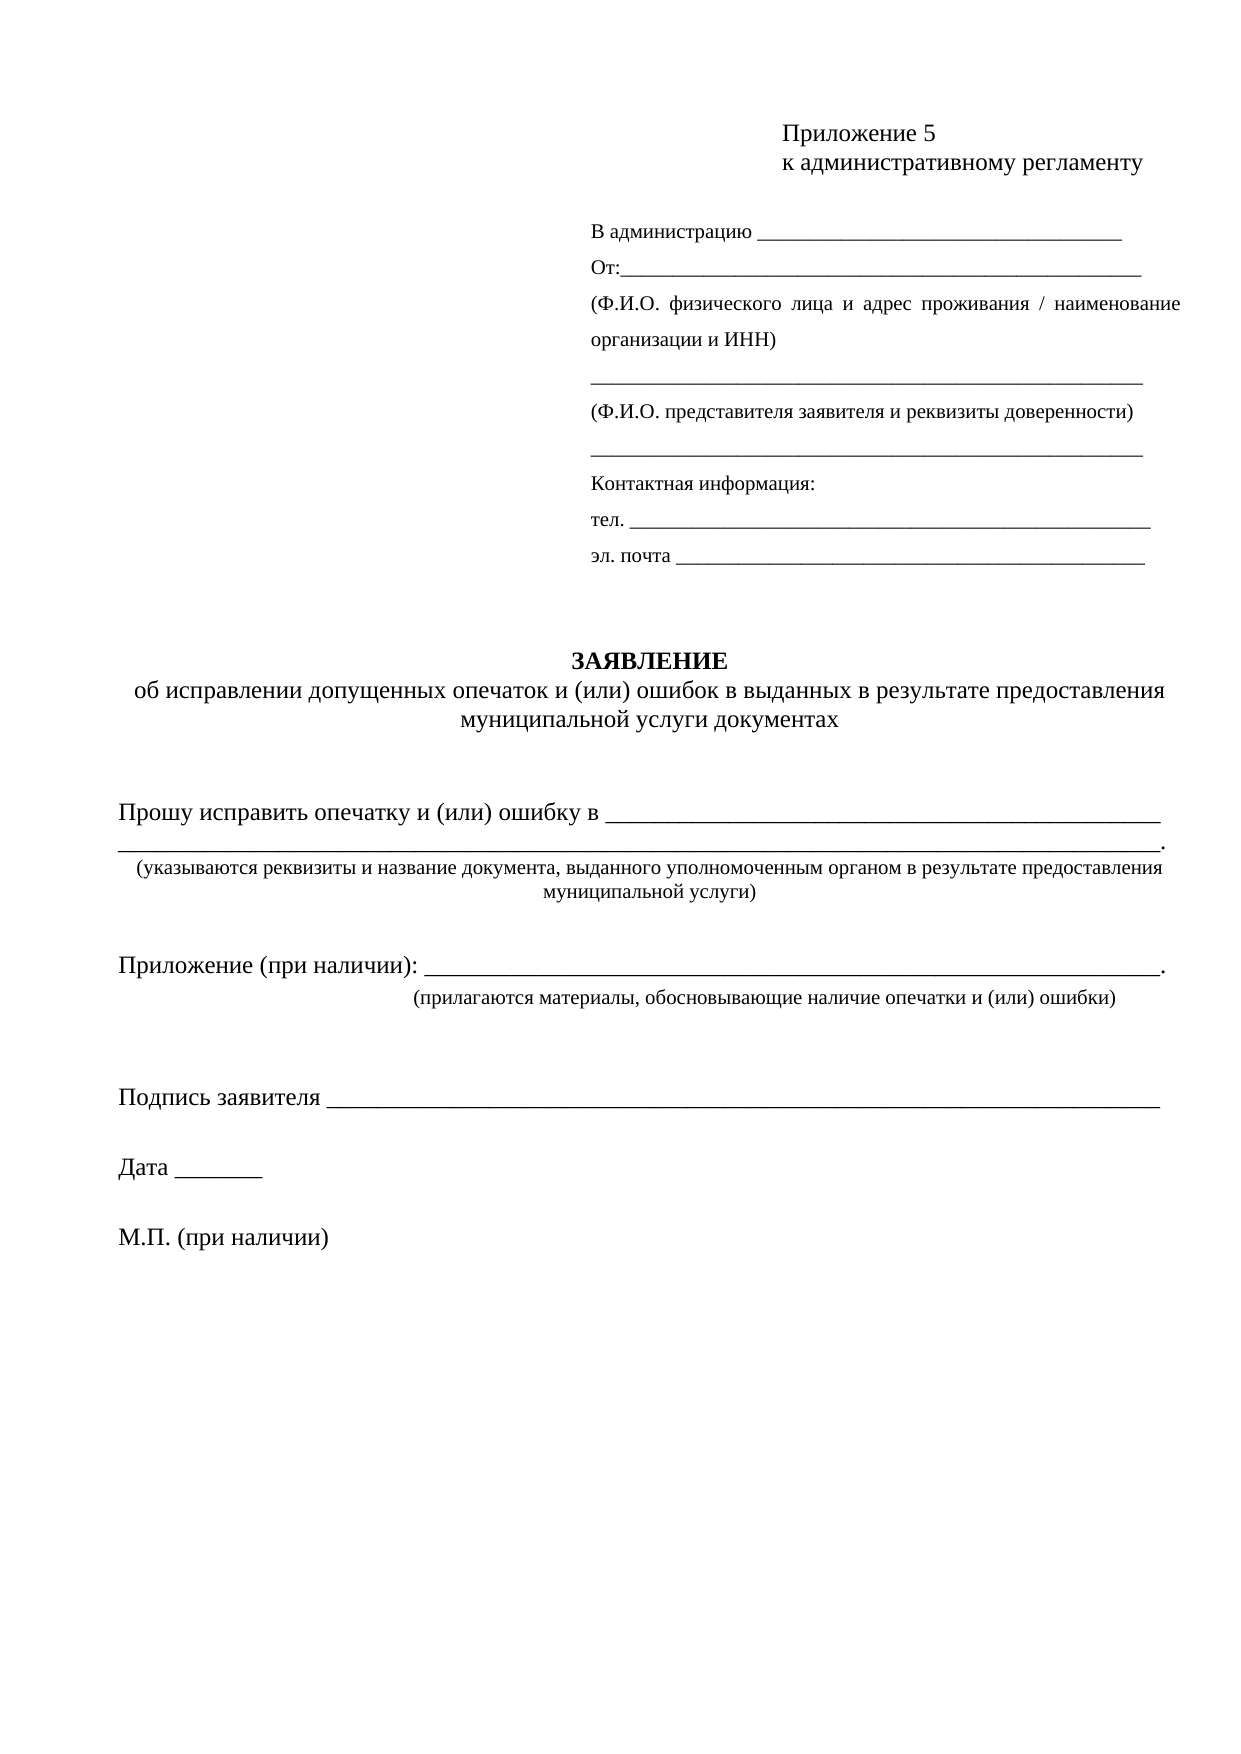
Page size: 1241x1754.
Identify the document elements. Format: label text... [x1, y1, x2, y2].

text М.П. (при наличии) [118, 1222, 1181, 1251]
text Приложение 5 [782, 118, 1181, 147]
text В администрацию ___________________________________ [591, 219, 1181, 243]
text об исправлении допущенных опечаток и (или) ошибок в выданных в результате предоставления муниципальной услуги документах [118, 675, 1181, 732]
text ЗАЯВЛЕНИЕ [118, 646, 1181, 675]
text (Ф.И.О. физического лица и адрес проживания / наименование организации и ИНН) [591, 291, 1181, 351]
text _____________________________________________________ [591, 363, 1181, 387]
text тел. __________________________________________________ [591, 507, 1181, 531]
text Прошу исправить опечатку и (или) ошибку в [118, 797, 1181, 826]
text Приложение (при наличии): . [118, 950, 1181, 979]
text к административному регламенту [782, 147, 1181, 176]
text (указываются реквизиты и название документа, выданного уполномоченным органом в результате предоставления муниципальной услуги) [118, 854, 1181, 903]
text _____________________________________________________ [591, 435, 1181, 459]
text Дата _______ [118, 1152, 1181, 1181]
text От:__________________________________________________ [591, 255, 1181, 279]
text (прилагаются материалы, обосновывающие наличие опечатки и (или) ошибки) [339, 985, 1119, 1009]
text эл. почта _____________________________________________ [591, 543, 1181, 567]
text . [118, 826, 1181, 854]
text Контактная информация: [591, 471, 1181, 495]
text Подпись заявителя [118, 1082, 1181, 1111]
text (Ф.И.О. представителя заявителя и реквизиты доверенности) [591, 399, 1181, 423]
